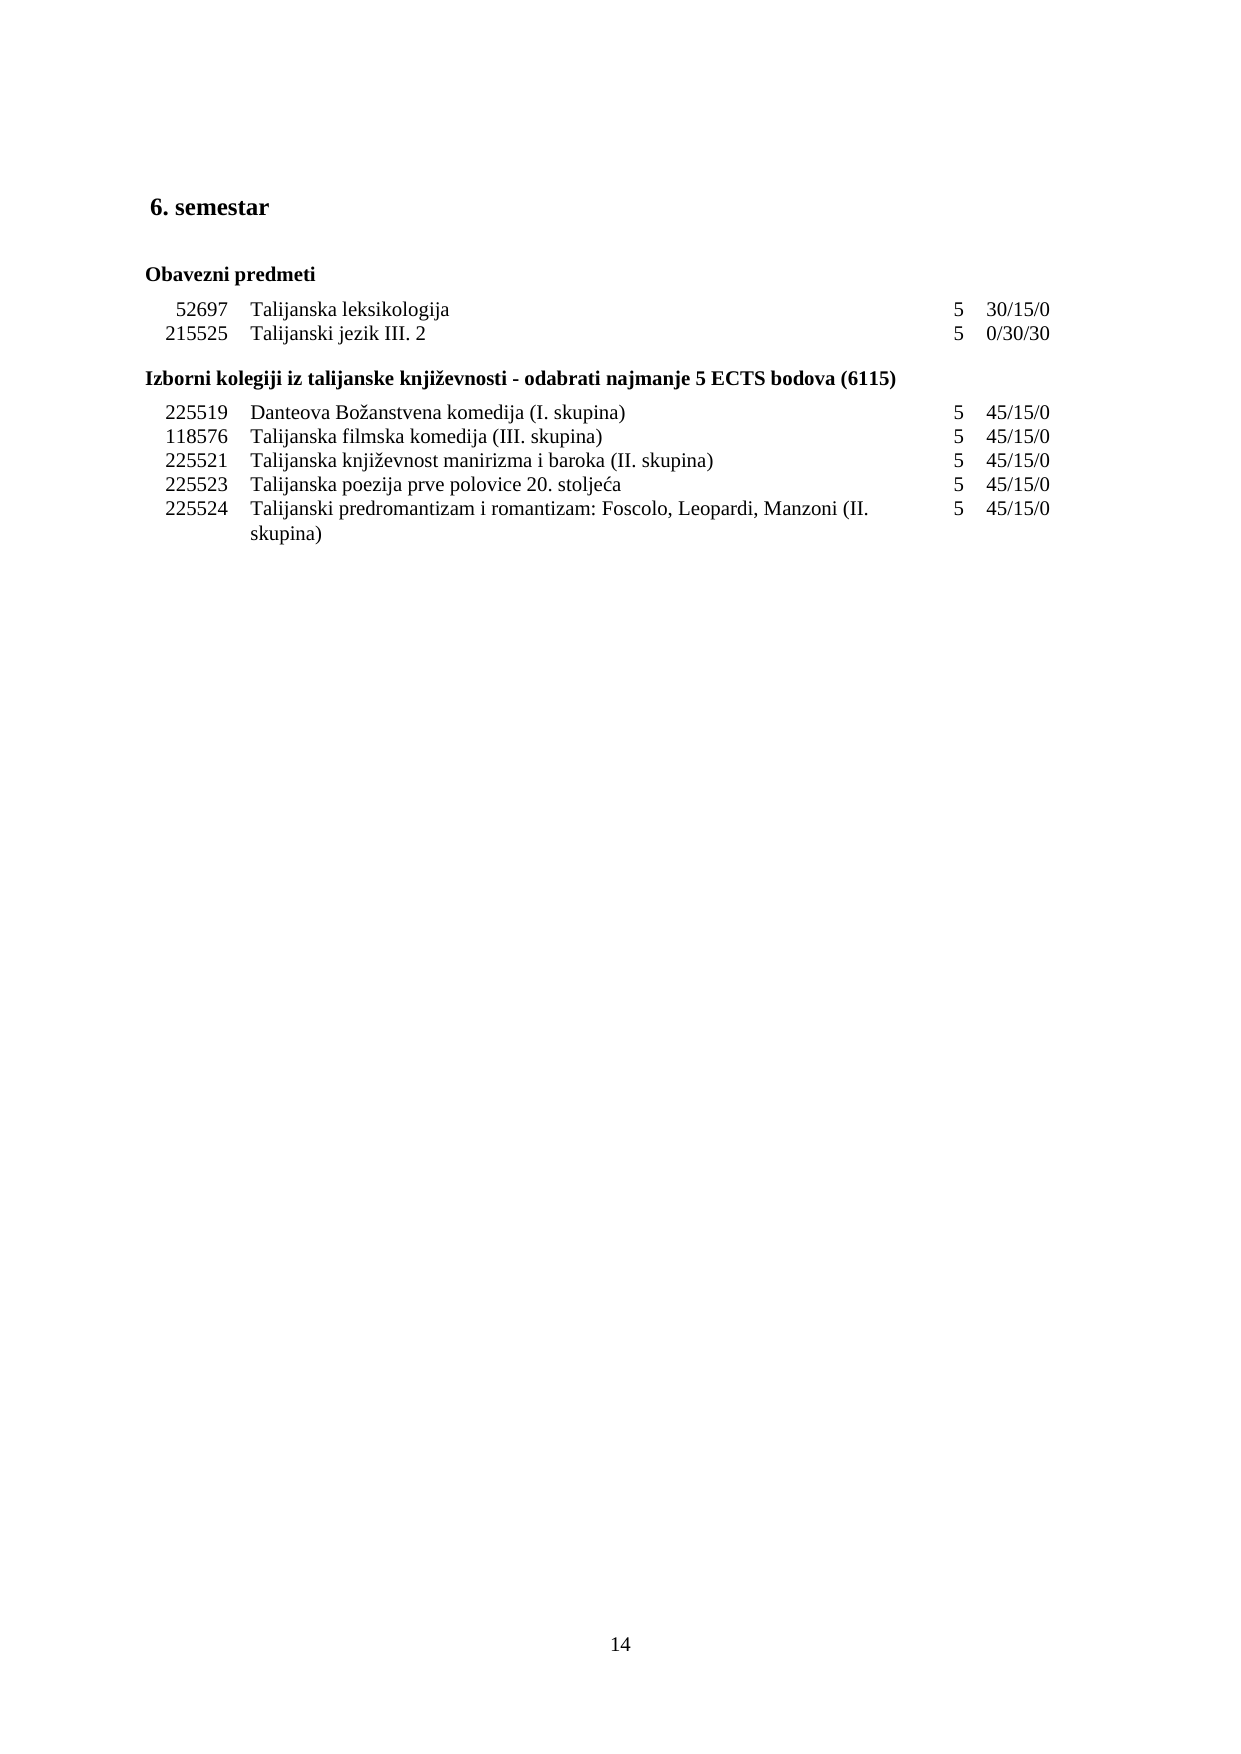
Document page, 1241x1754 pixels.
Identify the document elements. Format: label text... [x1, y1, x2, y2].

table_cell Izborni kolegiji iz talijanske književnosti - odabrati najmanje 5 ECTS bodova (6115) [139, 345, 1078, 400]
table_header Obavezni predmeti [139, 241, 1078, 297]
table_cell [139, 297, 1078, 345]
text 6. semestar [150, 192, 1090, 220]
table_cell [139, 400, 1078, 544]
